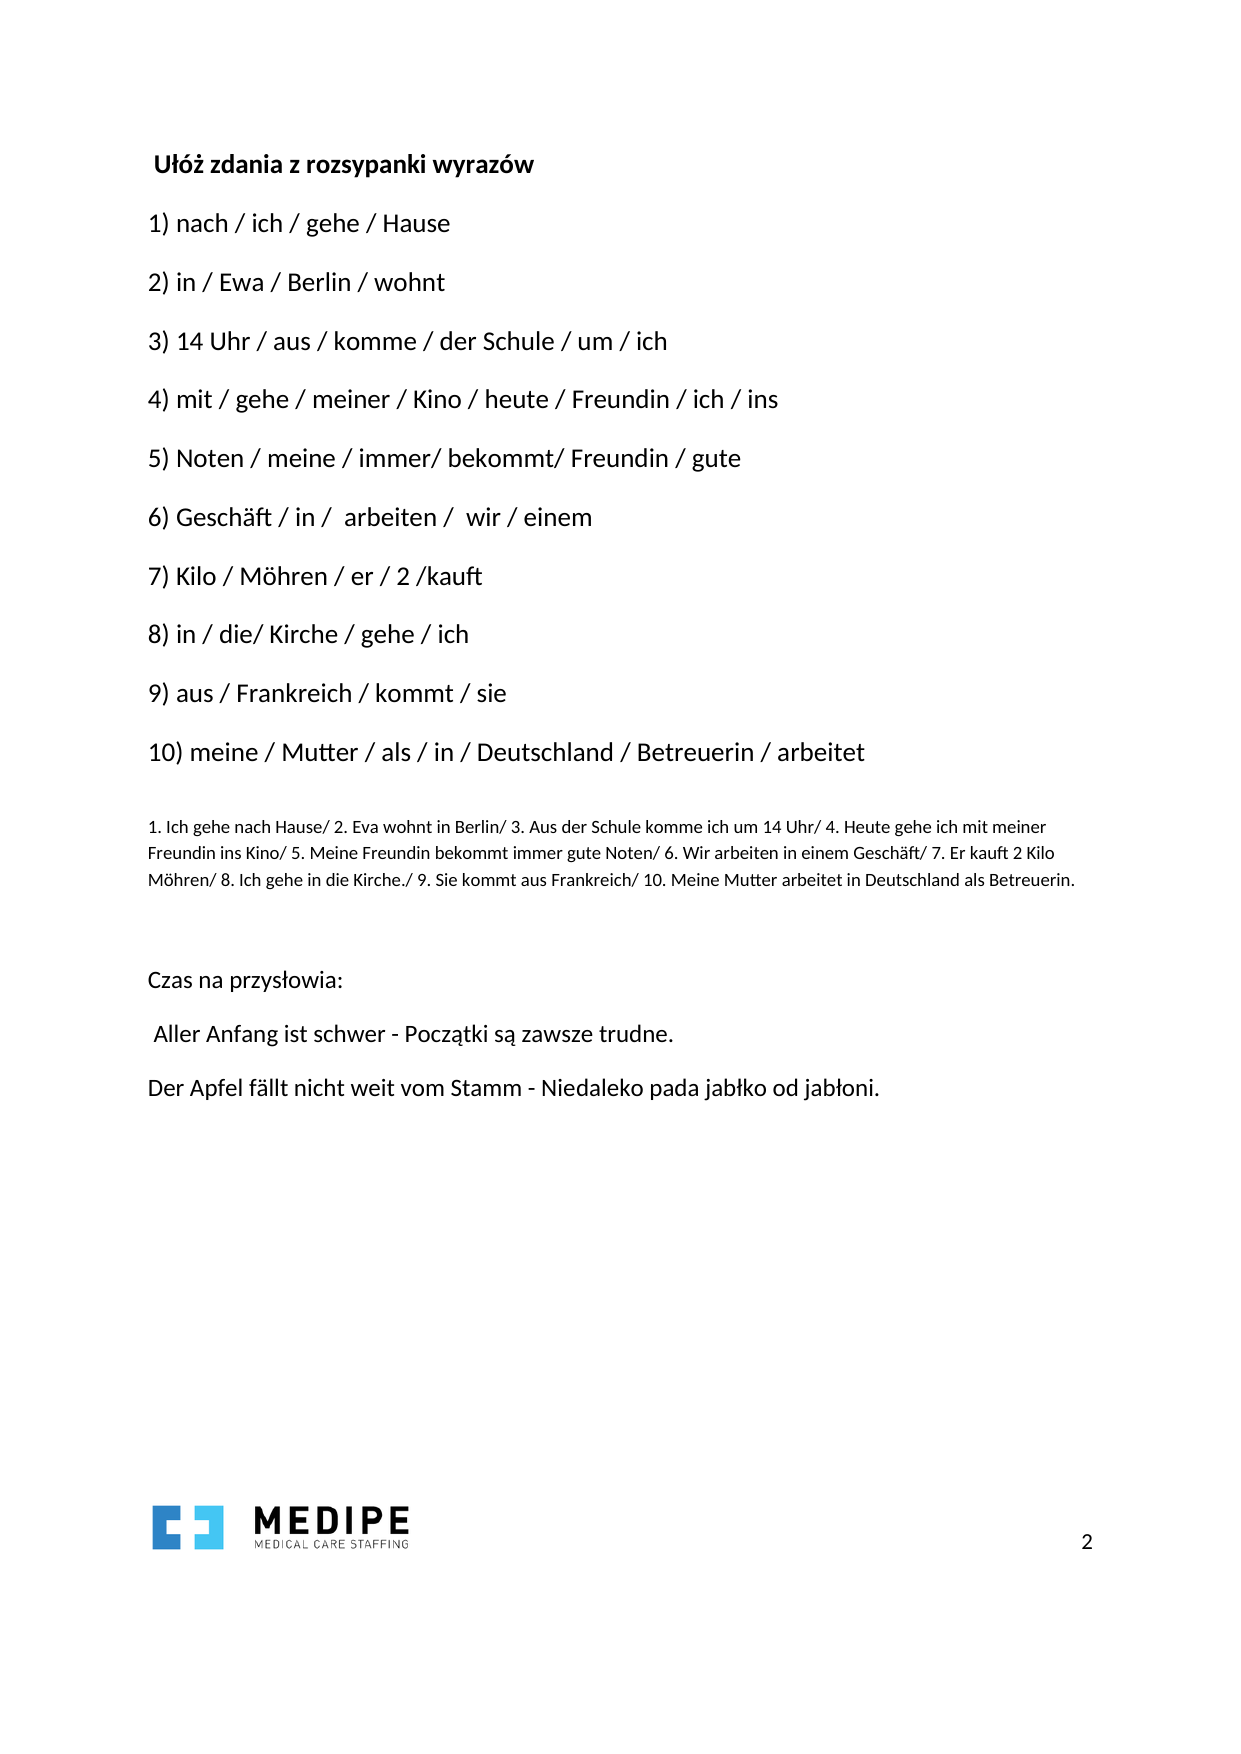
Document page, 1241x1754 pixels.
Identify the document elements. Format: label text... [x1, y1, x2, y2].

text 5) Noten / meine / immer/ bekommt/ Freundin / gute [148, 441, 1093, 474]
text 10) meine / Mutter / als / in / Deutschland / Betreuerin / arbeitet [148, 735, 1093, 768]
text 8) in / die/ Kirche / gehe / ich [148, 618, 1093, 651]
text Ułóż zdania z rozsypanki wyrazów [148, 148, 1093, 181]
text 9) aus / Frankreich / kommt / sie [148, 676, 1093, 709]
text 7) Kilo / Möhren / er / 2 /kauft [148, 559, 1093, 592]
text Aller Anfang ist schwer - Początki są zawsze trudne. [148, 1016, 1093, 1049]
text Czas na przysłowia: [148, 962, 1093, 995]
text Der Apfel fällt nicht weit vom Stamm - Niedaleko pada jabłko od jabłoni. [148, 1069, 1093, 1102]
text 1. Ich gehe nach Hause/ 2. Eva wohnt in Berlin/ 3. Aus der Schule komme ich um 14 Uhr/ 4. Heute gehe ich mit meiner Freundin ins Kino/ 5. Meine Freundin bekommt immer gute Noten/ 6. Wir arbeiten in einem Geschäft/ 7. Er kauft 2 Kilo Möhren/ 8. Ich gehe in die Kirche./ 9. Sie kommt aus Frankreich/ 10. Meine Mutter arbeitet in Deutschland als Betreuerin. [148, 794, 1093, 891]
text 2) in / Ewa / Berlin / wohnt [148, 265, 1093, 298]
text 4) mit / gehe / meiner / Kino / heute / Freundin / ich / ins [148, 383, 1093, 416]
text 1) nach / ich / gehe / Hause [148, 206, 1093, 239]
text 3) 14 Uhr / aus / komme / der Schule / um / ich [148, 324, 1093, 357]
text 6) Geschäft / in / arbeiten / wir / einem [148, 500, 1093, 533]
picture [152, 1501, 414, 1550]
